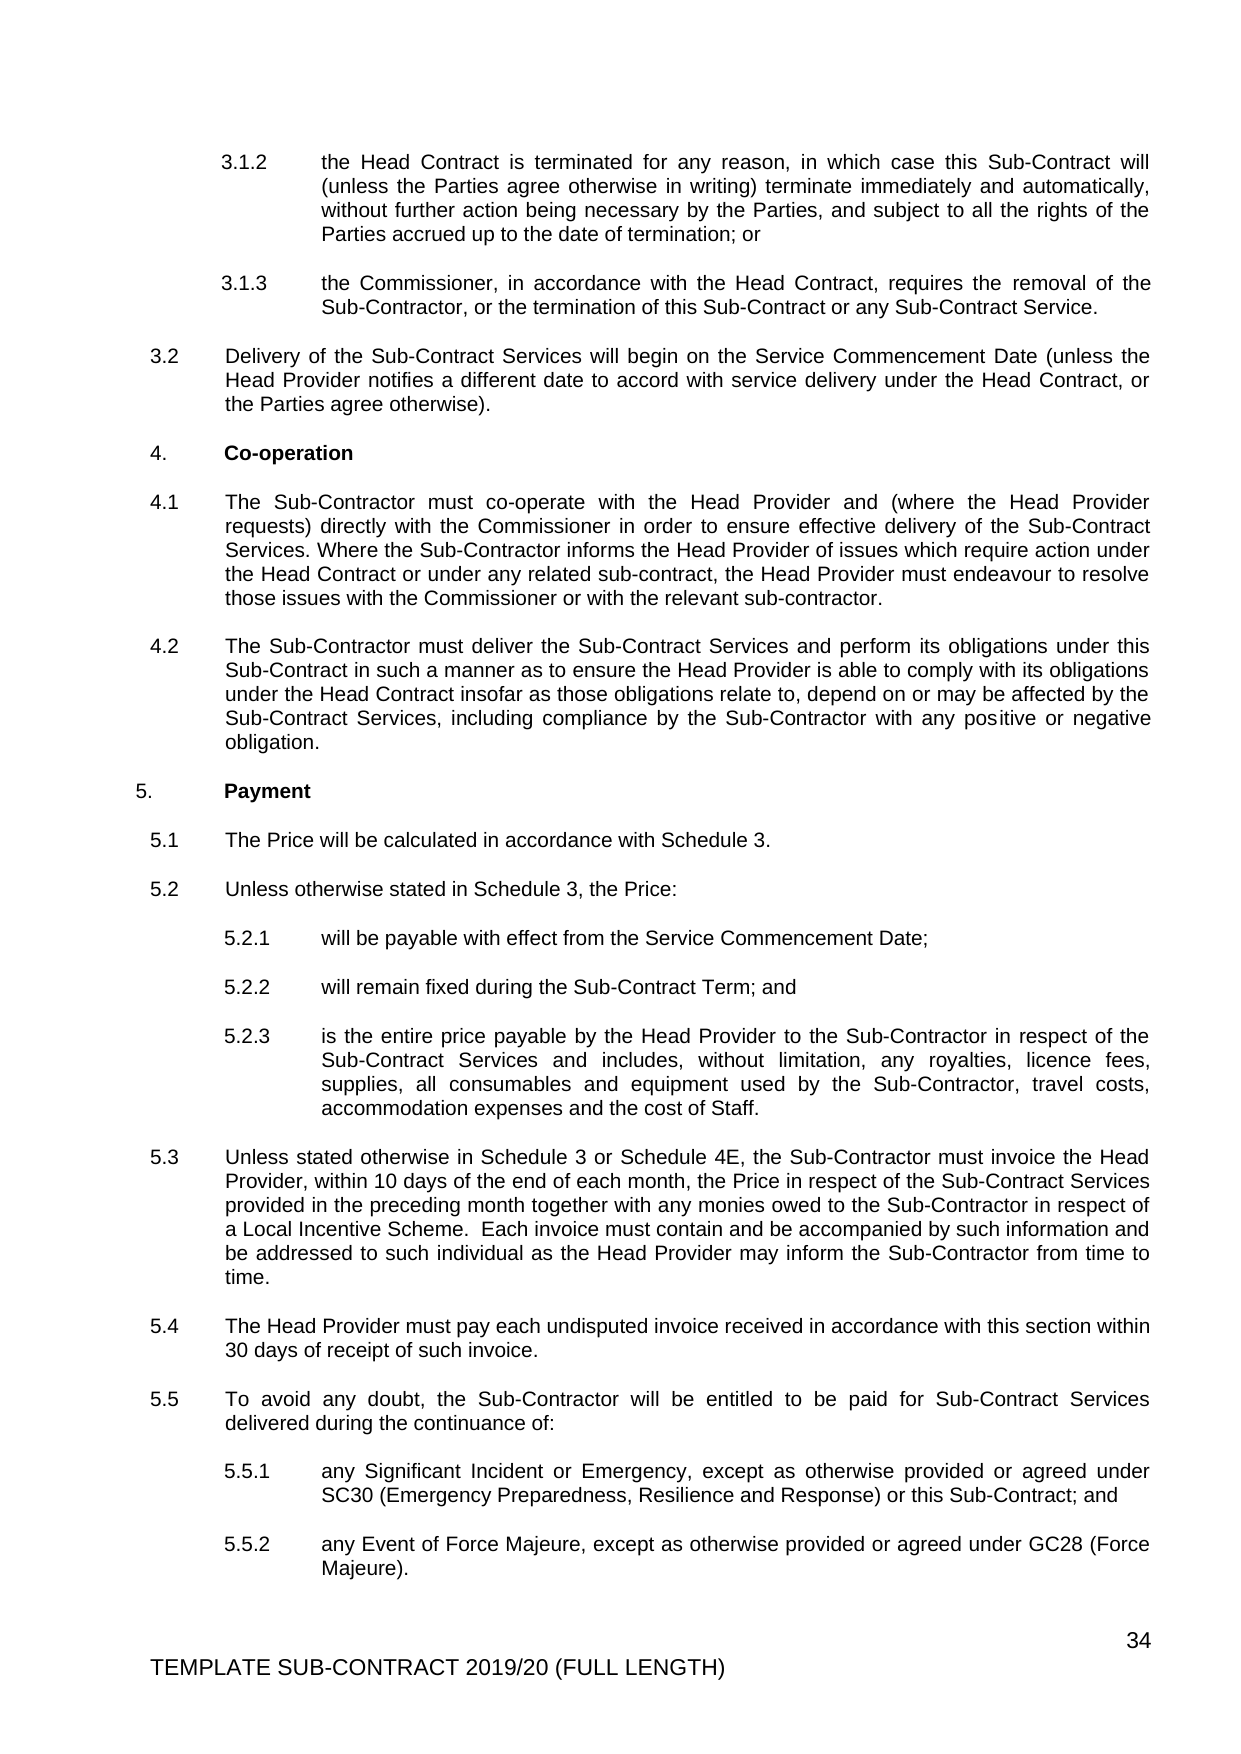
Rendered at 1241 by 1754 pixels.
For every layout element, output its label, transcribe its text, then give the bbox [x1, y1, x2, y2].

list will remain fixed during the Sub-Contract Term; and [224, 975, 1151, 999]
list To avoid any doubt, the Sub-Contractor will be entitled to be paid for Sub-Contract Services delivered during the continuance of: [150, 1386, 1151, 1434]
list Delivery of the Sub-Contract Services will begin on the Service Commencement Date (unless the Head Provider notifies a different date to accord with service delivery under the Head Contract, or the Parties agree otherwise). [150, 344, 1151, 416]
list Unless stated otherwise in Schedule 3 or Schedule 4E, the Sub-Contractor must invoice the Head Provider, within 10 days of the end of each month, the Price in respect of the Sub-Contract Services provided in the preceding month together with any monies owed to the Sub-Contractor in respect of a Local Incentive Scheme. Each invoice must contain and be accompanied by such information and be addressed to such individual as the Head Provider may inform the Sub-Contractor from time to time. [150, 1145, 1151, 1288]
list The Sub-Contractor must deliver the Sub-Contract Services and perform its obligations under this Sub-Contract in such a manner as to ensure the Head Provider is able to comply with its obligations under the Head Contract insofar as those obligations relate to, depend on or may be affected by the Sub-Contract Services, including compliance by the Sub-Contractor with any positive or negative obligation. [150, 634, 1151, 754]
list is the entire price payable by the Head Provider to the Sub-Contractor in respect of the Sub-Contract Services and includes, without limitation, any royalties, licence fees, supplies, all consumables and equipment used by the Sub-Contractor, travel costs, accommodation expenses and the cost of Staff. [224, 1024, 1151, 1120]
list any Event of Force Majeure, except as otherwise provided or agreed under GC28 (Force Majeure). [224, 1532, 1151, 1580]
list Co-operation [150, 441, 1151, 464]
list The Sub-Contractor must co-operate with the Head Provider and (where the Head Provider requests) directly with the Commissioner in order to ensure effective delivery of the Sub-Contract Services. Where the Sub-Contractor informs the Head Provider of issues which require action under the Head Contract or under any related sub-contract, the Head Provider must endeavour to resolve those issues with the Commissioner or with the relevant sub-contractor. [150, 489, 1151, 609]
list the Head Contract is terminated for any reason, in which case this Sub-Contract will (unless the Parties agree otherwise in writing) terminate immediately and automatically, without further action being necessary by the Parties, and subject to all the rights of the Parties accrued up to the date of termination; or [221, 150, 1151, 246]
list Unless otherwise stated in Schedule 3, the Price: [150, 877, 1151, 901]
list will be payable with effect from the Service Commencement Date; [224, 926, 1151, 950]
list the Commissioner, in accordance with the Head Contract, requires the removal of the Sub-Contractor, or the termination of this Sub-Contract or any Sub-Contract Service. [221, 271, 1151, 319]
list The Head Provider must pay each undisputed invoice received in accordance with this section within 30 days of receipt of such invoice. [150, 1313, 1151, 1361]
list Payment [135, 779, 1151, 803]
list The Price will be calculated in accordance with Schedule 3. [150, 828, 1151, 852]
list any Significant Incident or Emergency, except as otherwise provided or agreed under SC30 (Emergency Preparedness, Resilience and Response) or this Sub-Contract; and [224, 1459, 1151, 1507]
